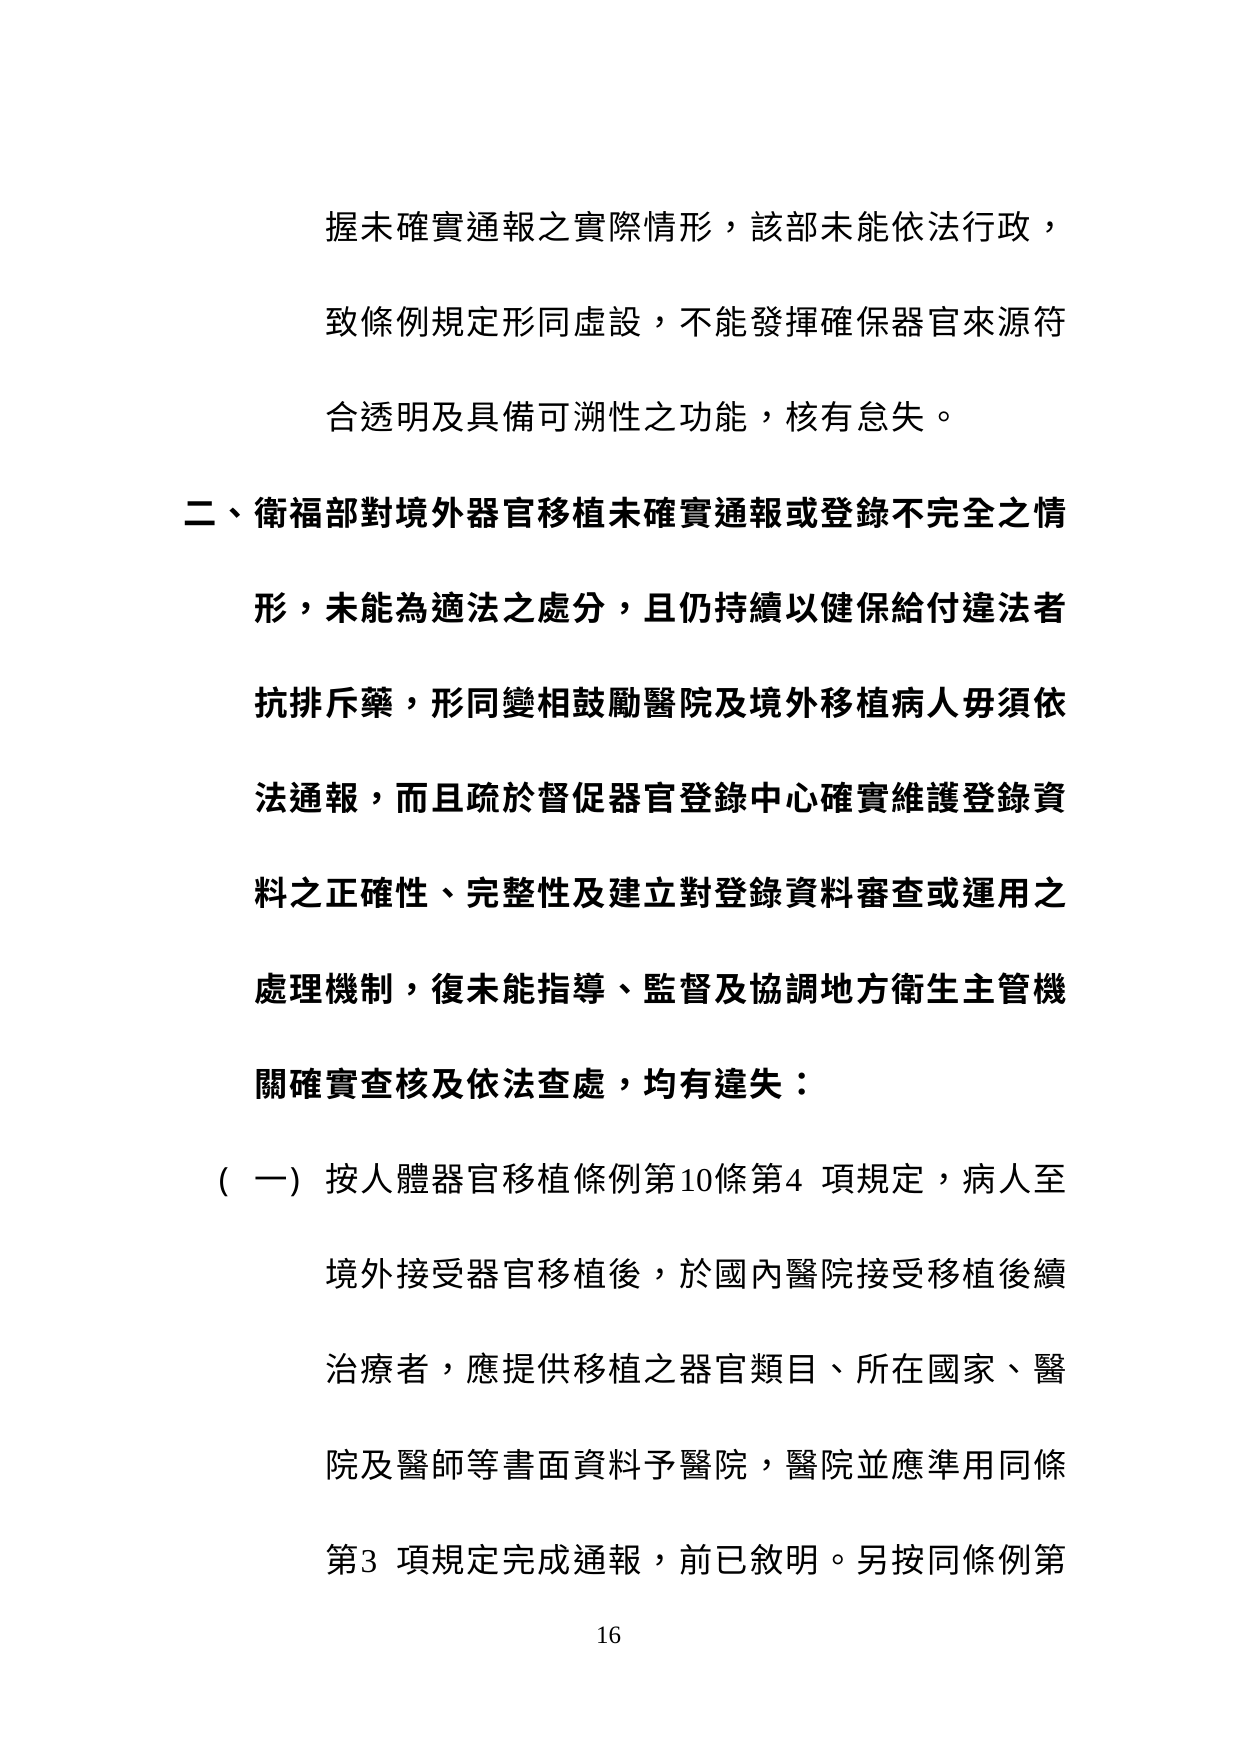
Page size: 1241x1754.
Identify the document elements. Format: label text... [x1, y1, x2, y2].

subtitle 衛福部對境外器官移植未確實通報或登錄不完全之情形，未能為適法之處分，且仍持續以健保給付違法者抗排斥藥，形同變相鼓勵醫院及境外移植病人毋須依法通報，而且疏於督促器官登錄中心確實維護登錄資料之正確性、完整性及建立對登錄資料審查或運用之處理機制，復未能指導、監督及協調地方衛生主管機關確實查核及依法查處，均有違失： [183, 463, 1069, 1129]
